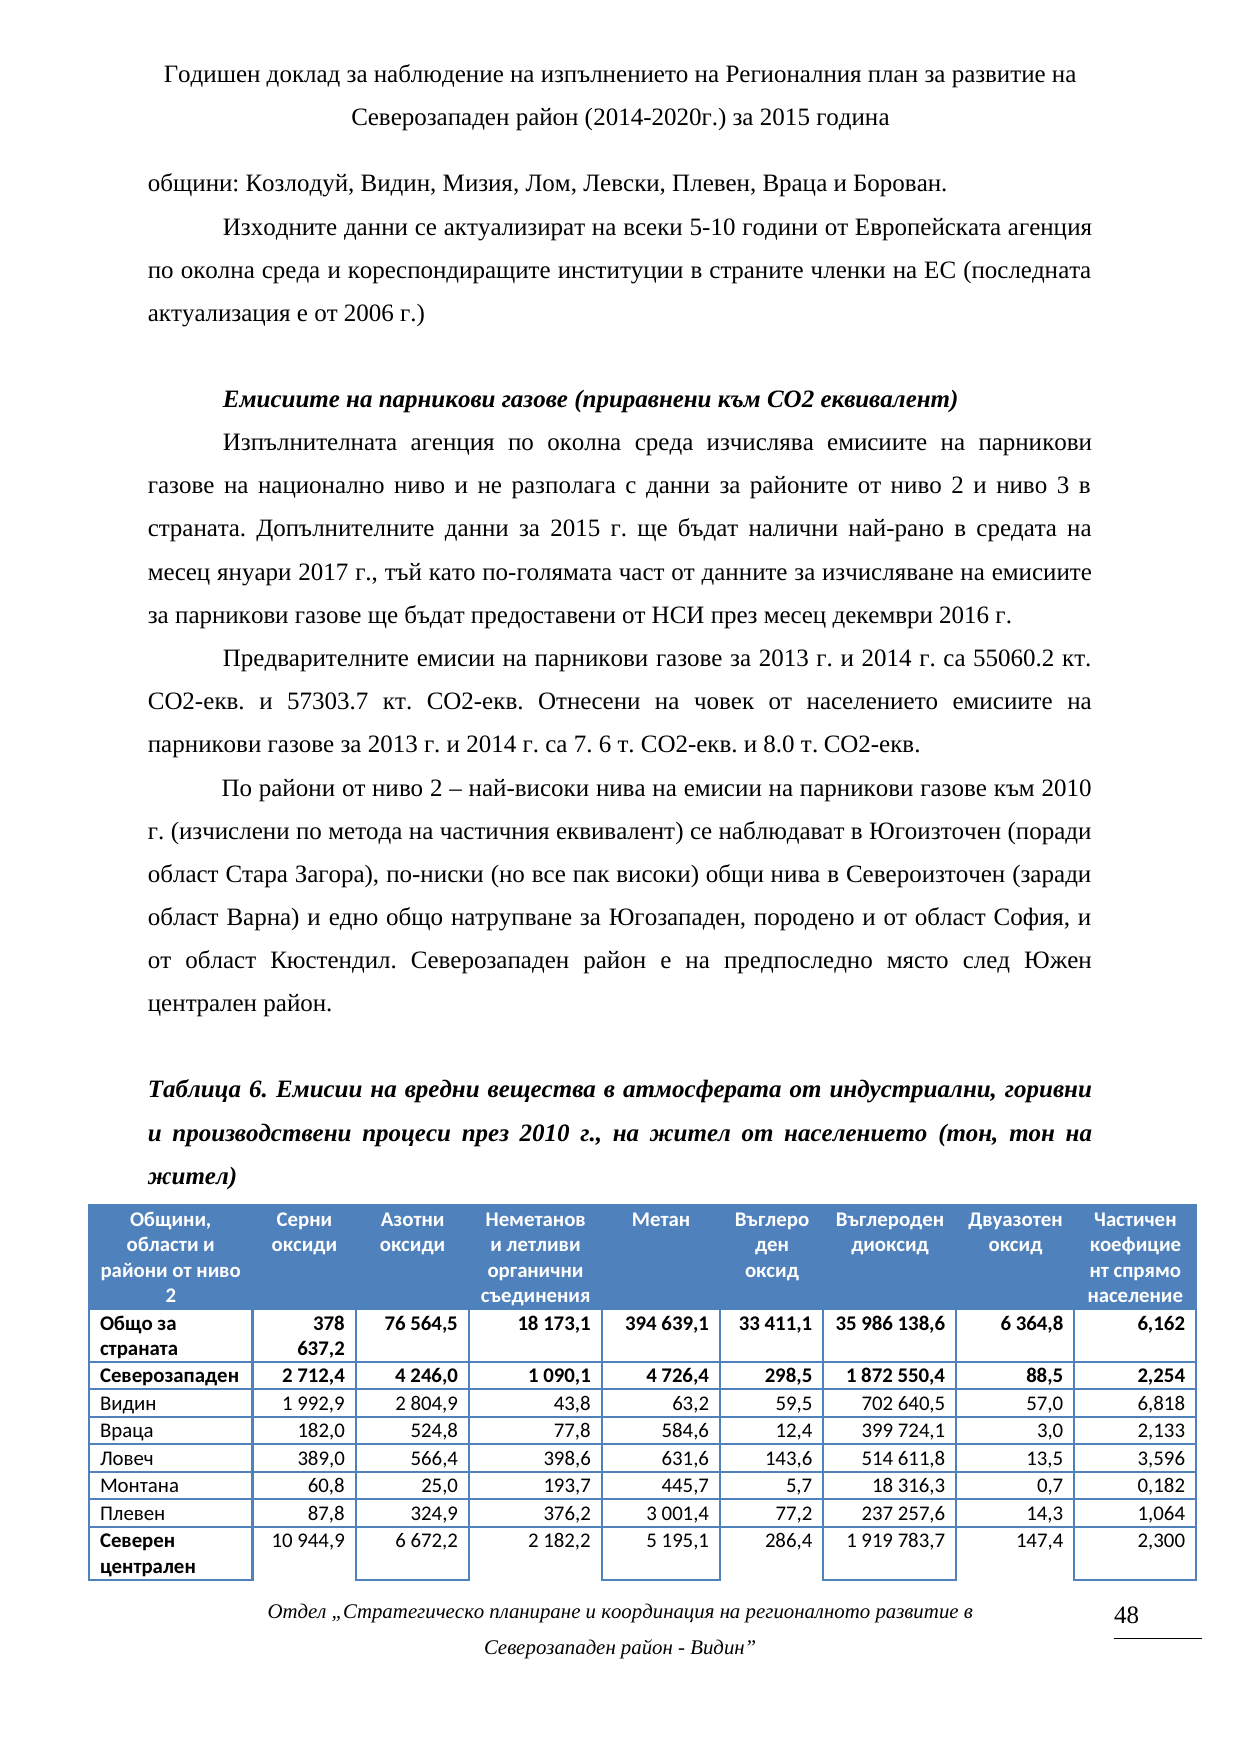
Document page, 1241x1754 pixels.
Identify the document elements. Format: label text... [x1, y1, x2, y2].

table_cell 2 182,2 [470, 1528, 601, 1578]
table_cell 88,5 [957, 1363, 1073, 1388]
table_cell 10 944,9 [254, 1528, 355, 1578]
table_cell 389,0 [254, 1445, 355, 1471]
table_cell 394 639,1 [603, 1310, 719, 1361]
table_cell 3 001,4 [603, 1500, 719, 1526]
table_cell 76 564,5 [357, 1310, 468, 1361]
table_cell 77,8 [470, 1418, 601, 1443]
table_cell 524,8 [357, 1418, 468, 1443]
table_cell 5,7 [721, 1473, 822, 1498]
table_cell 35 986 138,6 [824, 1310, 955, 1361]
table_cell 25,0 [357, 1473, 468, 1498]
table_cell Монтана [90, 1473, 251, 1498]
table_cell 0,182 [1075, 1473, 1195, 1498]
table_cell Плевен [90, 1500, 251, 1526]
table_cell 2,254 [1075, 1363, 1195, 1388]
table_cell 13,5 [957, 1445, 1073, 1471]
table_cell 2 804,9 [357, 1390, 468, 1416]
table_cell 3,596 [1075, 1445, 1195, 1471]
table_cell 18 173,1 [470, 1310, 601, 1361]
table_cell 87,8 [254, 1500, 355, 1526]
table_cell 147,4 [957, 1528, 1073, 1578]
text Изпълнителната агенция по околна среда изчислява емисиите на парникови газове на национално ниво и не разполага с данни за районите от ниво 2 и ниво 3 в страната. Допълнителните данни за 2015 г. ще бъдат налични най-рано в средата на месец януари 2017 г., тъй като по-голямата част от данните за изчисляване на емисиите за парникови газове ще бъдат предоставени от НСИ през месец декември 2016 г. [148, 427, 1093, 628]
table_cell 182,0 [254, 1418, 355, 1443]
table_cell 4 726,4 [603, 1363, 719, 1388]
table_cell 6,818 [1075, 1390, 1195, 1416]
table_cell 237 257,6 [824, 1500, 955, 1526]
table_cell Видин [90, 1390, 251, 1416]
table_cell 2 712,4 [254, 1363, 355, 1388]
table_cell 2,133 [1075, 1418, 1195, 1443]
table_cell 1 919 783,7 [824, 1528, 955, 1578]
table_cell Ловеч [90, 1445, 251, 1471]
table_cell 43,8 [470, 1390, 601, 1416]
table_cell 6 364,8 [957, 1310, 1073, 1361]
table_cell 376,2 [470, 1500, 601, 1526]
table_cell 1 872 550,4 [824, 1363, 955, 1388]
table_cell 4 246,0 [357, 1363, 468, 1388]
table_header Въглероден диоксид [824, 1206, 955, 1308]
table_cell 514 611,8 [824, 1445, 955, 1471]
table_cell 5 195,1 [603, 1528, 719, 1578]
table_header Метан [603, 1206, 719, 1308]
text По райони от ниво 2 – най-високи нива на емисии на парникови газове към 2010 г. (изчислени по метода на частичния еквивалент) се наблюдават в Югоизточен (поради област Стара Загора), по-ниски (но все пак високи) общи нива в Североизточен (заради област Варна) и едно общо натрупване за Югозападен, породено и от област София, и от област Кюстендил. Северозападен район е на предпоследно място след Южен централен район. [148, 773, 1093, 1017]
table_cell 1 992,9 [254, 1390, 355, 1416]
table_cell 6 672,2 [357, 1528, 468, 1578]
table_cell 143,6 [721, 1445, 822, 1471]
table_cell 57,0 [957, 1390, 1073, 1416]
table_header Въглероден оксид [721, 1206, 822, 1308]
table_header Неметанови летливи органични съединения [470, 1206, 601, 1308]
text Предварителните емисии на парникови газове за 2013 г. и 2014 г. са 55060.2 кт. CO2-екв. и 57303.7 кт. CO2-екв. Отнесени на човек от населението емисиите на парникови газове за 2013 г. и 2014 г. са 7. 6 т. CO2-екв. и 8.0 т. CO2-екв. [148, 643, 1093, 758]
table_cell 399 724,1 [824, 1418, 955, 1443]
table_header Общини, области и райони от ниво 2 [90, 1206, 251, 1308]
table_cell 286,4 [721, 1528, 822, 1578]
text Емисиите на парникови газове (приравнени към CO2 еквивалент) [148, 384, 1093, 413]
table_cell Северозападен [90, 1363, 251, 1388]
table_cell 63,2 [603, 1390, 719, 1416]
table_cell 3,0 [957, 1418, 1073, 1443]
table_cell 6,162 [1075, 1310, 1195, 1361]
table_cell 702 640,5 [824, 1390, 955, 1416]
table_cell Общо за страната [90, 1310, 251, 1361]
table_cell 445,7 [603, 1473, 719, 1498]
table_cell 398,6 [470, 1445, 601, 1471]
table_cell 12,4 [721, 1418, 822, 1443]
table_header Частичен коефициент спрямо население [1075, 1206, 1195, 1308]
table_cell 18 316,3 [824, 1473, 955, 1498]
table_cell 1,064 [1075, 1500, 1195, 1526]
table_cell 298,5 [721, 1363, 822, 1388]
table_cell 1 090,1 [470, 1363, 601, 1388]
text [148, 168, 1093, 197]
table_cell 378 637,2 [254, 1310, 355, 1361]
table_header Серни оксиди [254, 1206, 355, 1308]
table_cell 324,9 [357, 1500, 468, 1526]
table_cell 14,3 [957, 1500, 1073, 1526]
table_cell 0,7 [957, 1473, 1073, 1498]
table_header Азотни оксиди [357, 1206, 468, 1308]
table_cell 77,2 [721, 1500, 822, 1526]
table_cell 631,6 [603, 1445, 719, 1471]
table_cell 2,300 [1075, 1528, 1195, 1578]
table_cell 60,8 [254, 1473, 355, 1498]
text Таблица 6. Емисии на вредни вещества в атмосферата от индустриални, горивни и производствени процеси през 2010 г., на жител от населението (тон, тон на жител) [148, 1074, 1093, 1189]
table_header Двуазотен оксид [957, 1206, 1073, 1308]
table_cell 59,5 [721, 1390, 822, 1416]
table_cell 566,4 [357, 1445, 468, 1471]
table_cell 584,6 [603, 1418, 719, 1443]
table_cell 193,7 [470, 1473, 601, 1498]
table_cell Северен централен [90, 1528, 251, 1578]
table_cell Враца [90, 1418, 251, 1443]
table_cell 33 411,1 [721, 1310, 822, 1361]
text Изходните данни се актуализират на всеки 5-10 години от Европейската агенция по околна среда и кореспондиращите институции в страните членки на ЕС (последната актуализация е от 2006 г.) [148, 212, 1093, 327]
